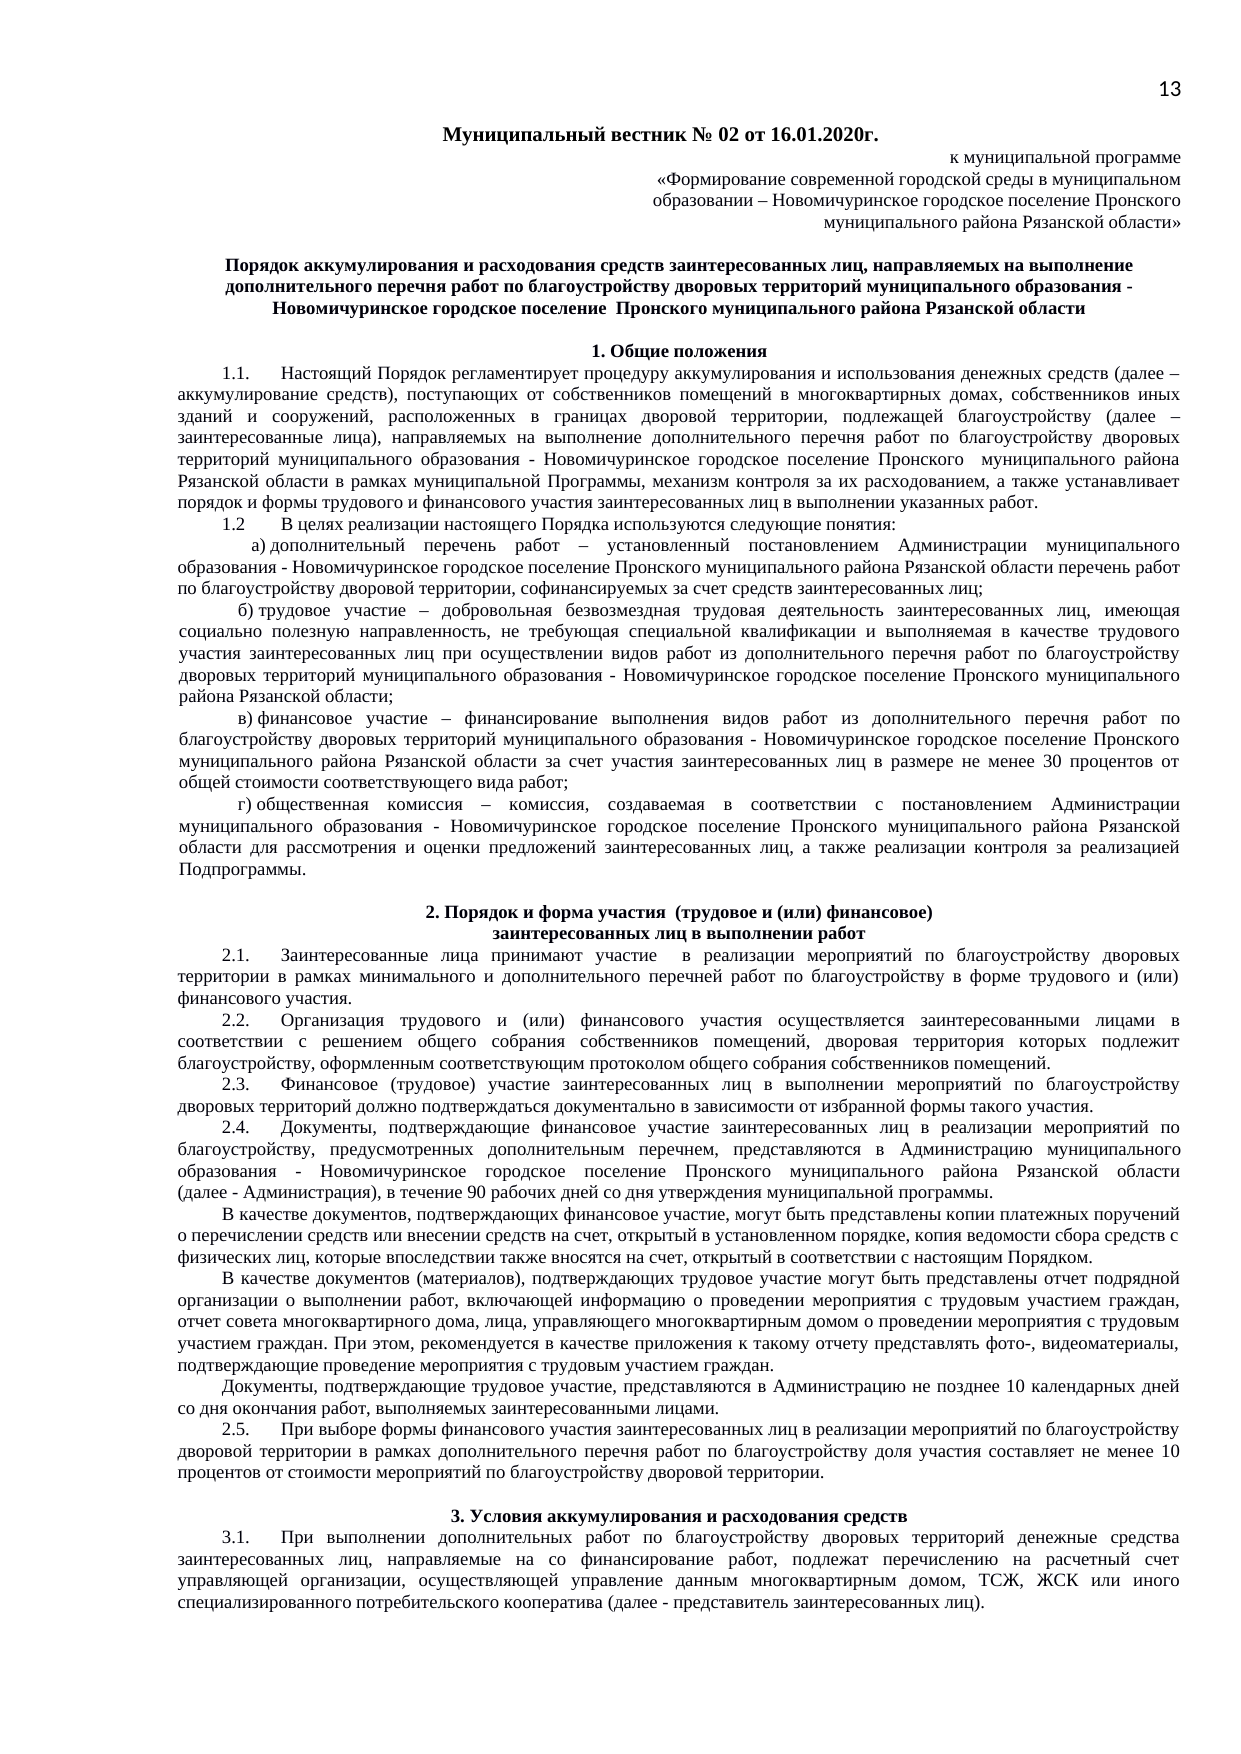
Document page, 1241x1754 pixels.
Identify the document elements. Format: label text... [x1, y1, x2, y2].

text В качестве документов (материалов), подтверждающих трудовое участие могут быть представлены отчет подрядной организации о выполнении работ, включающей информацию о проведении мероприятия с трудовым участием граждан, отчет совета многоквартирного дома, лица, управляющего многоквартирным домом о проведении мероприятия с трудовым участием граждан. При этом, рекомендуется в качестве приложения к такому отчету представлять фото-, видеоматериалы, подтверждающие проведение мероприятия с трудовым участием граждан. [177, 1267, 1181, 1375]
text заинтересованных лиц в выполнении работ [177, 922, 1181, 944]
text муниципального района Рязанской области» [177, 211, 1181, 232]
text 2.3. Финансовое (трудовое) участие заинтересованных лиц в выполнении мероприятий по благоустройству дворовых территорий должно подтверждаться документально в зависимости от избранной формы такого участия. [177, 1073, 1181, 1116]
text 3.1. При выполнении дополнительных работ по благоустройству дворовых территорий денежные средства заинтересованных лиц, направляемые на со финансирование работ, подлежат перечислению на расчетный счет управляющей организации, осуществляющей управление данным многоквартирным домом, ТСЖ, ЖСК или иного специализированного потребительского кооператива (далее - представитель заинтересованных лиц). [177, 1526, 1181, 1612]
text 1.2 В целях реализации настоящего Порядка используются следующие понятия: [177, 513, 1181, 534]
text в) финансовое участие – финансирование выполнения видов работ из дополнительного перечня работ по благоустройству дворовых территорий муниципального образования - Новомичуринское городское поселение Пронского муниципального района Рязанской области за счет участия заинтересованных лиц в размере не менее 30 процентов от общей стоимости соответствующего вида работ; [179, 707, 1181, 793]
text 2.1. Заинтересованные лица принимают участие в реализации мероприятий по благоустройству дворовых территории в рамках минимального и дополнительного перечней работ по благоустройству в форме трудового и (или) финансового участия. [177, 944, 1181, 1008]
text а) дополнительный перечень работ – установленный постановлением Администрации муниципального образования - Новомичуринское городское поселение Пронского муниципального района Рязанской области перечень работ по благоустройству дворовой территории, софинансируемых за счет средств заинтересованных лиц; [177, 534, 1181, 599]
text В качестве документов, подтверждающих финансовое участие, могут быть представлены копии платежных поручений о перечислении средств или внесении средств на счет, открытый в установленном порядке, копия ведомости сбора средств с физических лиц, которые впоследствии также вносятся на счет, открытый в соответствии с настоящим Порядком. [177, 1203, 1181, 1267]
text 3. Условия аккумулирования и расходования средств [177, 1504, 1181, 1526]
text Порядок аккумулирования и расходования средств заинтересованных лиц, направляемых на выполнение дополнительного перечня работ по благоустройству дворовых территорий муниципального образования - Новомичуринское городское поселение Пронского муниципального района Рязанской области [177, 254, 1181, 318]
text «Формирование современной городской среды в муниципальном [177, 168, 1181, 189]
text образовании – Новомичуринское городское поселение Пронского [177, 189, 1181, 211]
text 2.5. При выборе формы финансового участия заинтересованных лиц в реализации мероприятий по благоустройству дворовой территории в рамках дополнительного перечня работ по благоустройству доля участия составляет не менее 10 процентов от стоимости мероприятий по благоустройству дворовой территории. [177, 1418, 1181, 1483]
text б) трудовое участие – добровольная безвозмездная трудовая деятельность заинтересованных лиц, имеющая социально полезную направленность, не требующая специальной квалификации и выполняемая в качестве трудового участия заинтересованных лиц при осуществлении видов работ из дополнительного перечня работ по благоустройству дворовых территорий муниципального образования - Новомичуринское городское поселение Пронского муниципального района Рязанской области; [179, 599, 1181, 707]
text 1. Общие положения [177, 340, 1181, 362]
text Документы, подтверждающие трудовое участие, представляются в Администрацию не позднее 10 календарных дней со дня окончания работ, выполняемых заинтересованными лицами. [177, 1375, 1181, 1418]
text 2.4. Документы, подтверждающие финансовое участие заинтересованных лиц в реализации мероприятий по благоустройству, предусмотренных дополнительным перечнем, представляются в Администрацию муниципального образования - Новомичуринское городское поселение Пронского муниципального района Рязанской области (далее - Администрация), в течение 90 рабочих дней со дня утверждения муниципальной программы. [177, 1116, 1181, 1203]
text 2. Порядок и форма участия (трудовое и (или) финансовое) [177, 901, 1181, 922]
text г) общественная комиссия – комиссия, создаваемая в соответствии с постановлением Администрации муниципального образования - Новомичуринское городское поселение Пронского муниципального района Рязанской области для рассмотрения и оценки предложений заинтересованных лиц, а также реализации контроля за реализацией Подпрограммы. [179, 793, 1181, 879]
text 1.1. Настоящий Порядок регламентирует процедуру аккумулирования и использования денежных средств (далее – аккумулирование средств), поступающих от собственников помещений в многоквартирных домах, собственников иных зданий и сооружений, расположенных в границах дворовой территории, подлежащей благоустройству (далее – заинтересованные лица), направляемых на выполнение дополнительного перечня работ по благоустройству дворовых территорий муниципального образования - Новомичуринское городское поселение Пронского муниципального района Рязанской области в рамках муниципальной Программы, механизм контроля за их расходованием, а также устанавливает порядок и формы трудового и финансового участия заинтересованных лиц в выполнении указанных работ. [177, 362, 1181, 513]
text 2.2. Организация трудового и (или) финансового участия осуществляется заинтересованными лицами в соответствии с решением общего собрания собственников помещений, дворовая территория которых подлежит благоустройству, оформленным соответствующим протоколом общего собрания собственников помещений. [177, 1008, 1181, 1073]
text к муниципальной программе [177, 146, 1181, 168]
